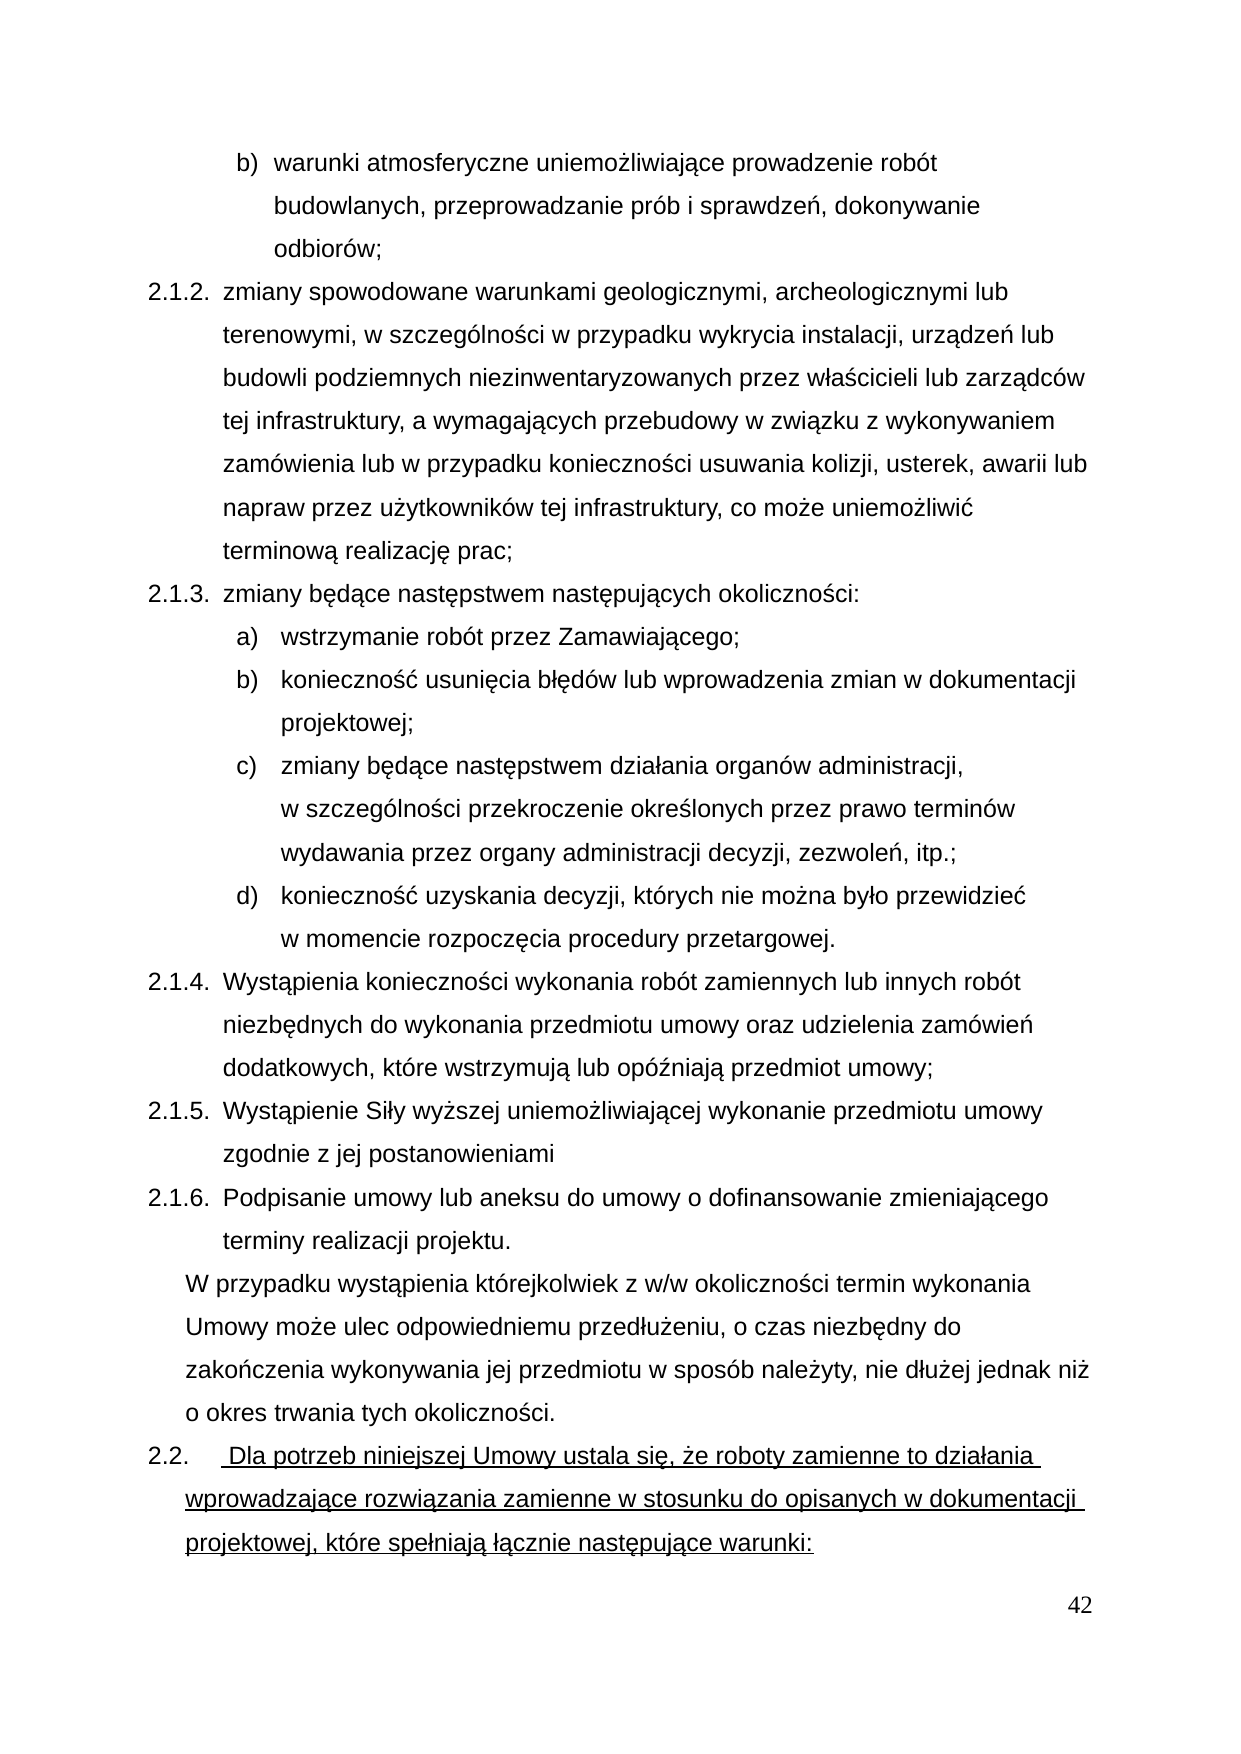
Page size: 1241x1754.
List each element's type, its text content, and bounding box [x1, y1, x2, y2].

list Wystąpienie Siły wyższej uniemożliwiającej wykonanie przedmiotu umowy zgodnie z jej postanowieniami [148, 1096, 1093, 1168]
text W przypadku wystąpienia którejkolwiek z w/w okoliczności termin wykonania Umowy może ulec odpowiedniemu przedłużeniu, o czas niezbędny do zakończenia wykonywania jej przedmiotu w sposób należyty, nie dłużej jednak niż o okres trwania tych okoliczności. [185, 1269, 1093, 1427]
list konieczność usunięcia błędów lub wprowadzenia zmian w dokumentacji projektowej; [236, 665, 1093, 737]
list warunki atmosferyczne uniemożliwiające prowadzenie robót budowlanych, przeprowadzanie prób i sprawdzeń, dokonywanie odbiorów; [236, 148, 1093, 263]
list zmiany będące następstwem następujących okoliczności: [148, 579, 1093, 608]
list zmiany będące następstwem działania organów administracji, w szczególności przekroczenie określonych przez prawo terminów wydawania przez organy administracji decyzji, zezwoleń, itp.; [236, 751, 1093, 866]
list konieczność uzyskania decyzji, których nie można było przewidzieć w momencie rozpoczęcia procedury przetargowej. [236, 881, 1093, 953]
list wstrzymanie robót przez Zamawiającego; [236, 622, 1093, 651]
list Wystąpienia konieczności wykonania robót zamiennych lub innych robót niezbędnych do wykonania przedmiotu umowy oraz udzielenia zamówień dodatkowych, które wstrzymują lub opóźniają przedmiot umowy; [148, 967, 1093, 1082]
list zmiany spowodowane warunkami geologicznymi, archeologicznymi lub terenowymi, w szczególności w przypadku wykrycia instalacji, urządzeń lub budowli podziemnych niezinwentaryzowanych przez właścicieli lub zarządców tej infrastruktury, a wymagających przebudowy w związku z wykonywaniem zamówienia lub w przypadku konieczności usuwania kolizji, usterek, awarii lub napraw przez użytkowników tej infrastruktury, co może uniemożliwić terminową realizację prac; [148, 277, 1093, 564]
list Podpisanie umowy lub aneksu do umowy o dofinansowanie zmieniającego terminy realizacji projektu. [148, 1183, 1093, 1254]
list Dla potrzeb niniejszej Umowy ustala się, że roboty zamienne to działania wprowadzające rozwiązania zamienne w stosunku do opisanych w dokumentacji projektowej, które spełniają łącznie następujące warunki: [148, 1441, 1093, 1556]
